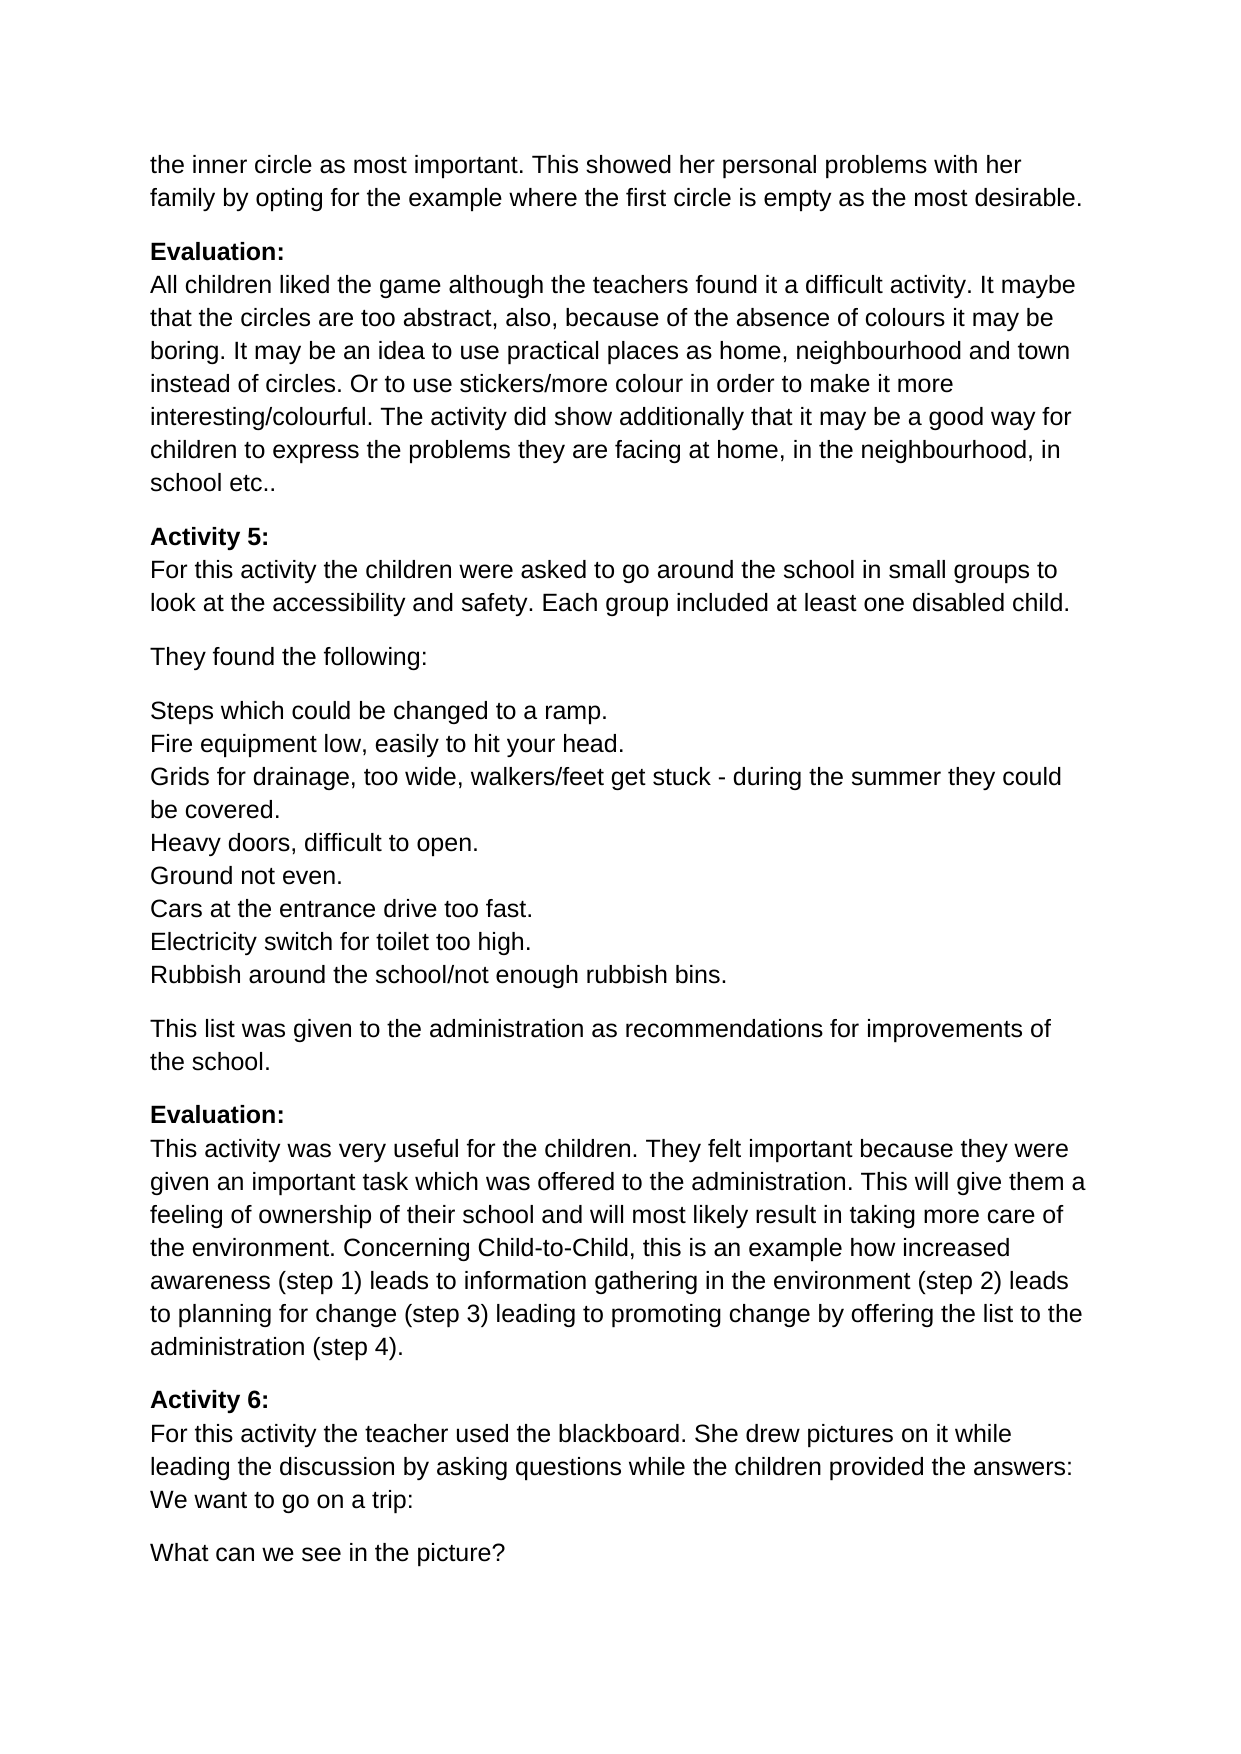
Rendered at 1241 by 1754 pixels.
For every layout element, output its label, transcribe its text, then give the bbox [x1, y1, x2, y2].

text Steps which could be changed to a ramp. Fire equipment low, easily to hit your head. Grids for drainage, too wide, walkers/feet get stuck - during the summer they could be covered. Heavy doors, difficult to open. Ground not even. Cars at the entrance drive too fast. Electricity switch for toilet too high. Rubbish around the school/not enough rubbish bins. [150, 696, 1090, 988]
text What can we see in the picture? [150, 1538, 1090, 1567]
text Activity 6: For this activity the teacher used the blackboard. She drew pictures on it while leading the discussion by asking questions while the children provided the answers: We want to go on a trip: [150, 1386, 1090, 1513]
text They found the following: [150, 642, 1090, 671]
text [150, 150, 1090, 212]
text Evaluation: This activity was very useful for the children. They felt important because they were given an important task which was offered to the administration. This will give them a feeling of ownership of their school and will most likely result in taking more care of the environment. Concerning Child-to-Child, this is an example how increased awareness (step 1) leads to information gathering in the environment (step 2) leads to planning for change (step 3) leading to promoting change by offering the list to the administration (step 4). [150, 1101, 1090, 1360]
text This list was given to the administration as recommendations for improvements of the school. [150, 1014, 1090, 1075]
text Evaluation: All children liked the game although the teachers found it a difficult activity. It maybe that the circles are too abstract, also, because of the absence of colours it may be boring. It may be an idea to use practical places as home, neighbourhood and town instead of circles. Or to use stickers/more colour in order to make it more interesting/colourful. The activity did show additionally that it may be a good way for children to express the problems they are facing at home, in the neighbourhood, in school etc.. [150, 237, 1090, 497]
text Activity 5: For this activity the children were asked to go around the school in small groups to look at the accessibility and safety. Each group included at least one disabled child. [150, 522, 1090, 617]
